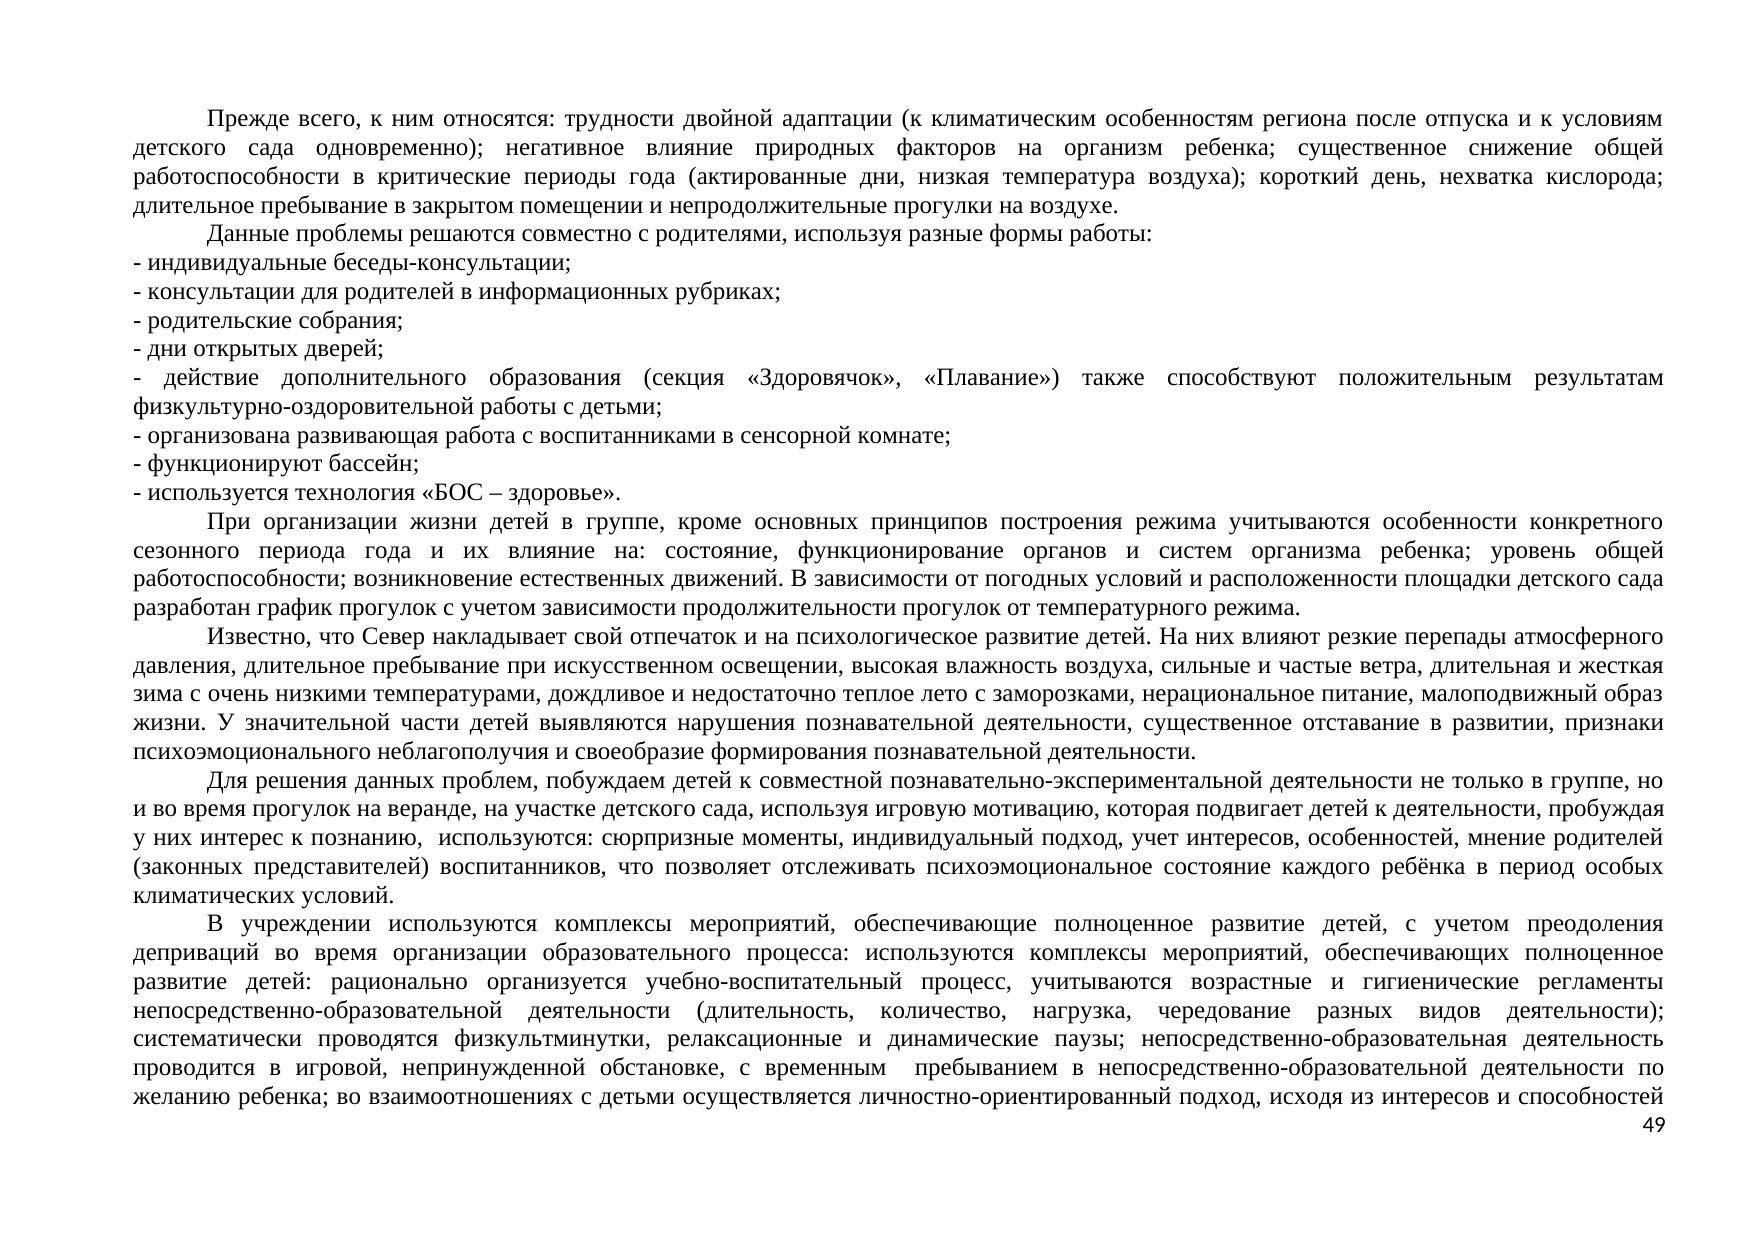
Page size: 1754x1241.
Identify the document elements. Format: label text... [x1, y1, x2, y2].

text Для решения данных проблем, побуждаем детей к совместной познавательно-экспериментальной деятельности не только в группе, но и во время прогулок на веранде, на участке детского сада, используя игровую мотивацию, которая подвигает детей к деятельности, пробуждая у них интерес к познанию, используются: сюрпризные моменты, индивидуальный подход, учет интересов, особенностей, мнение родителей (законных представителей) воспитанников, что позволяет отслеживать психоэмоциональное состояние каждого ребёнка в период особых климатических условий. [133, 765, 1665, 908]
text Известно, что Север накладывает свой отпечаток и на психологическое развитие детей. На них влияют резкие перепады атмосферного давления, длительное пребывание при искусственном освещении, высокая влажность воздуха, сильные и частые ветра, длительная и жесткая зима с очень низкими температурами, дождливое и недостаточно теплое лето с заморозками, нерациональное питание, малоподвижный образ жизни. У значительной части детей выявляются нарушения познавательной деятельности, существенное отставание в развитии, признаки психоэмоционального неблагополучия и своеобразие формирования познавательной деятельности. [133, 621, 1665, 765]
text - функционируют бассейн; [133, 448, 1665, 477]
text - действие дополнительного образования (секция «Здоровячок», «Плавание») также способствуют положительным результатам физкультурно-оздоровительной работы с детьми; [133, 362, 1665, 420]
text - организована развивающая работа с воспитанниками в сенсорной комнате; [133, 420, 1665, 448]
text Прежде всего, к ним относятся: трудности двойной адаптации (к климатическим особенностям региона после отпуска и к условиям детского сада одновременно); негативное влияние природных факторов на организм ребенка; существенное снижение общей работоспособности в критические периоды года (актированные дни, низкая температура воздуха); короткий день, нехватка кислорода; длительное пребывание в закрытом помещении и непродолжительные прогулки на воздухе. [133, 103, 1665, 218]
text - дни открытых дверей; [133, 333, 1665, 362]
text - консультации для родителей в информационных рубриках; [133, 276, 1665, 305]
text - используется технология «БОС – здоровье». [133, 477, 1665, 506]
text - индивидуальные беседы-консультации; [133, 247, 1665, 276]
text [133, 908, 1665, 1110]
text При организации жизни детей в группе, кроме основных принципов построения режима учитываются особенности конкретного сезонного периода года и их влияние на: состояние, функционирование органов и систем организма ребенка; уровень общей работоспособности; возникновение естественных движений. В зависимости от погодных условий и расположенности площадки детского сада разработан график прогулок с учетом зависимости продолжительности прогулок от температурного режима. [133, 506, 1665, 621]
text - родительские собрания; [133, 305, 1665, 333]
text Данные проблемы решаются совместно с родителями, используя разные формы работы: [133, 218, 1665, 247]
